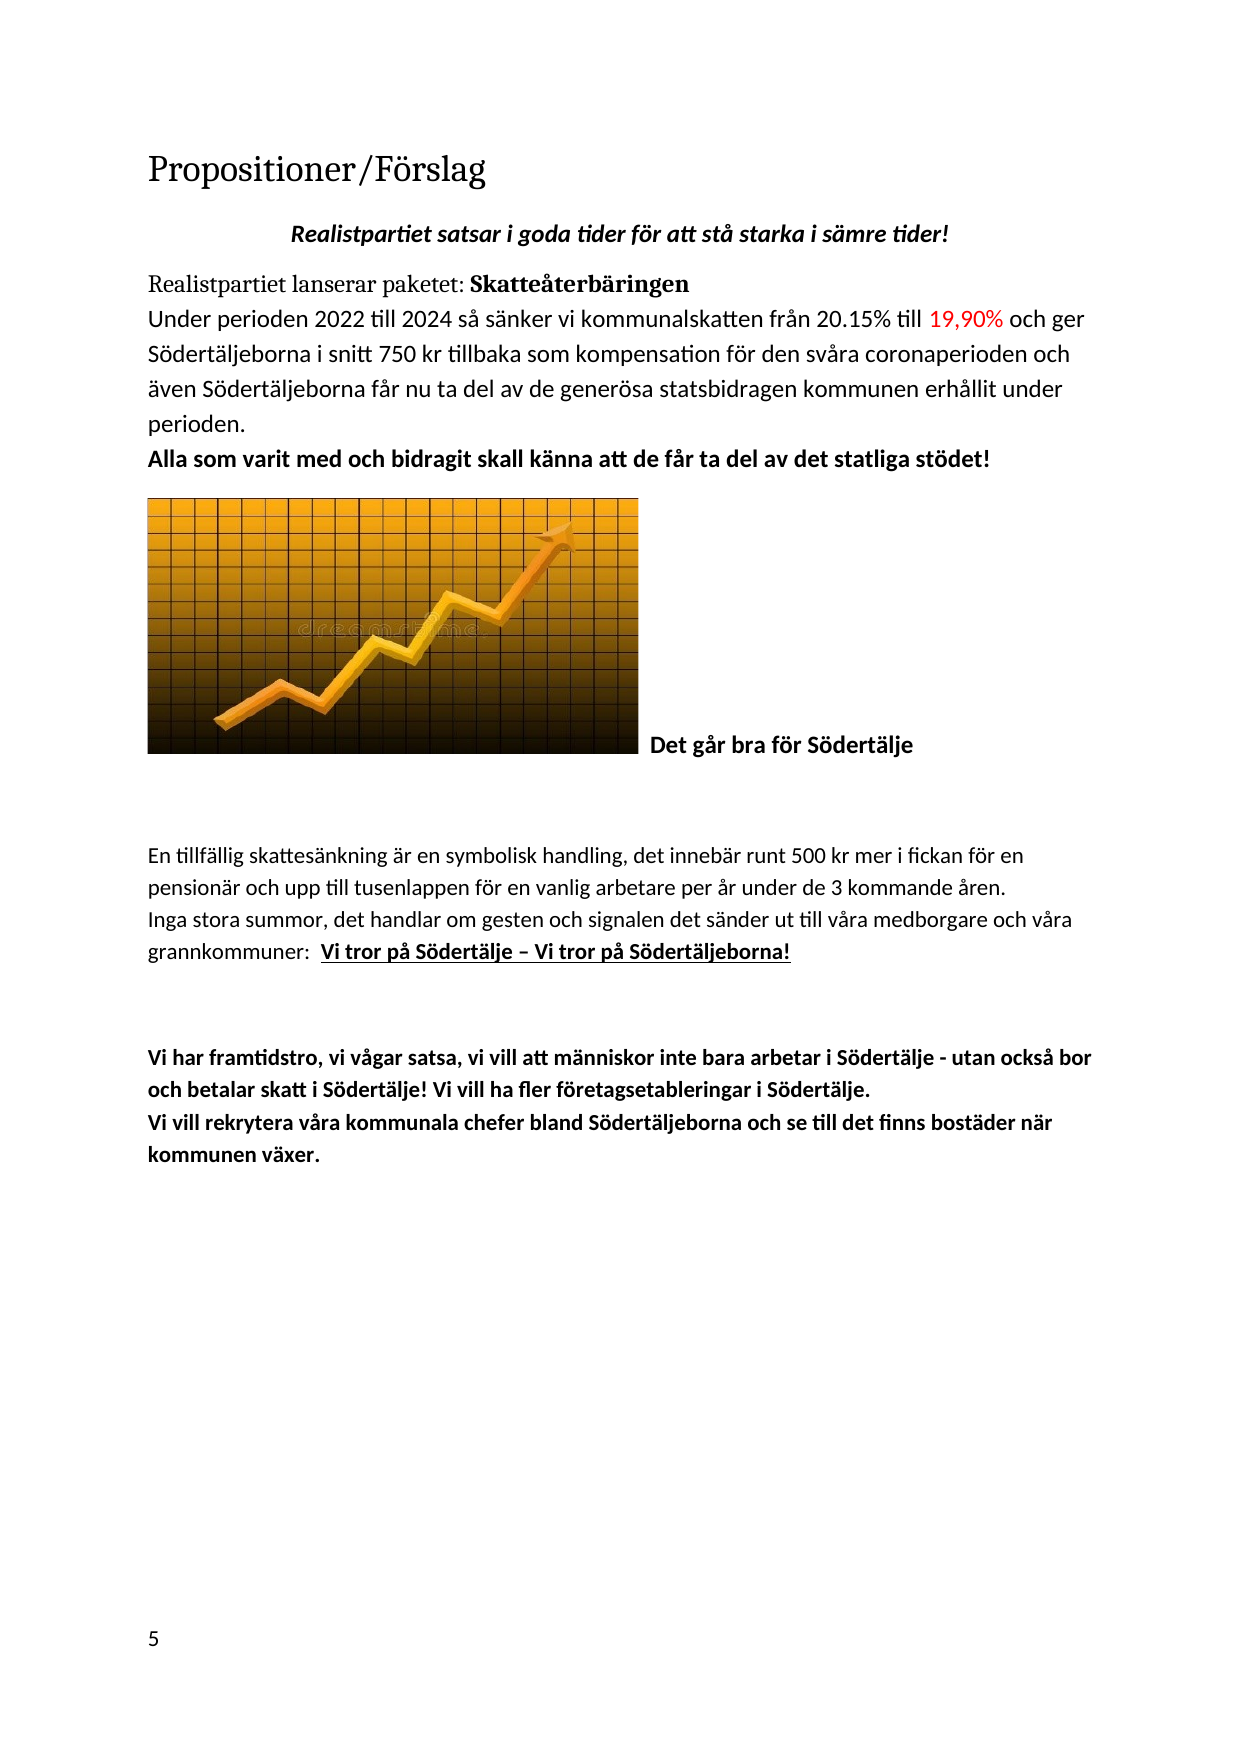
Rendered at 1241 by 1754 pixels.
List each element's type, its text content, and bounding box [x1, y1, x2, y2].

subtitle Propositioner/Förslag [148, 148, 1093, 191]
text Realistpartiet lanserar paketet: Skatteåterbäringen Under perioden 2022 till 2024 så sänker vi kommunalskatten från 20.15% till 19,90% och ger Södertäljeborna i snitt 750 kr tillbaka som kompensation för den svåra coronaperioden och även Södertäljeborna får nu ta del av de generösa statsbidragen kommunen erhållit under perioden. Alla som varit med och bidragit skall känna att de får ta del av det statliga stödet! [148, 270, 1093, 473]
text En tillfällig skattesänkning är en symbolisk handling, det innebär runt 500 kr mer i fickan för en pensionär och upp till tusenlappen för en vanlig arbetare per år under de 3 kommande åren. Inga stora summor, det handlar om gesten och signalen det sänder ut till våra medborgare och våra grannkommuner: Vi tror på Södertälje – Vi tror på Södertäljeborna! [148, 841, 1093, 965]
picture [147, 498, 639, 754]
text Realistpartiet satsar i goda tider för att stå starka i sämre tider! [238, 218, 1003, 248]
text Vi har framtidstro, vi vågar satsa, vi vill att människor inte bara arbetar i Södertälje - utan också bor och betalar skatt i Södertälje! Vi vill ha fler företagsetableringar i Södertälje. Vi vill rekrytera våra kommunala chefer bland Södertäljeborna och se till det finns bostäder när kommunen växer. [148, 1043, 1093, 1168]
